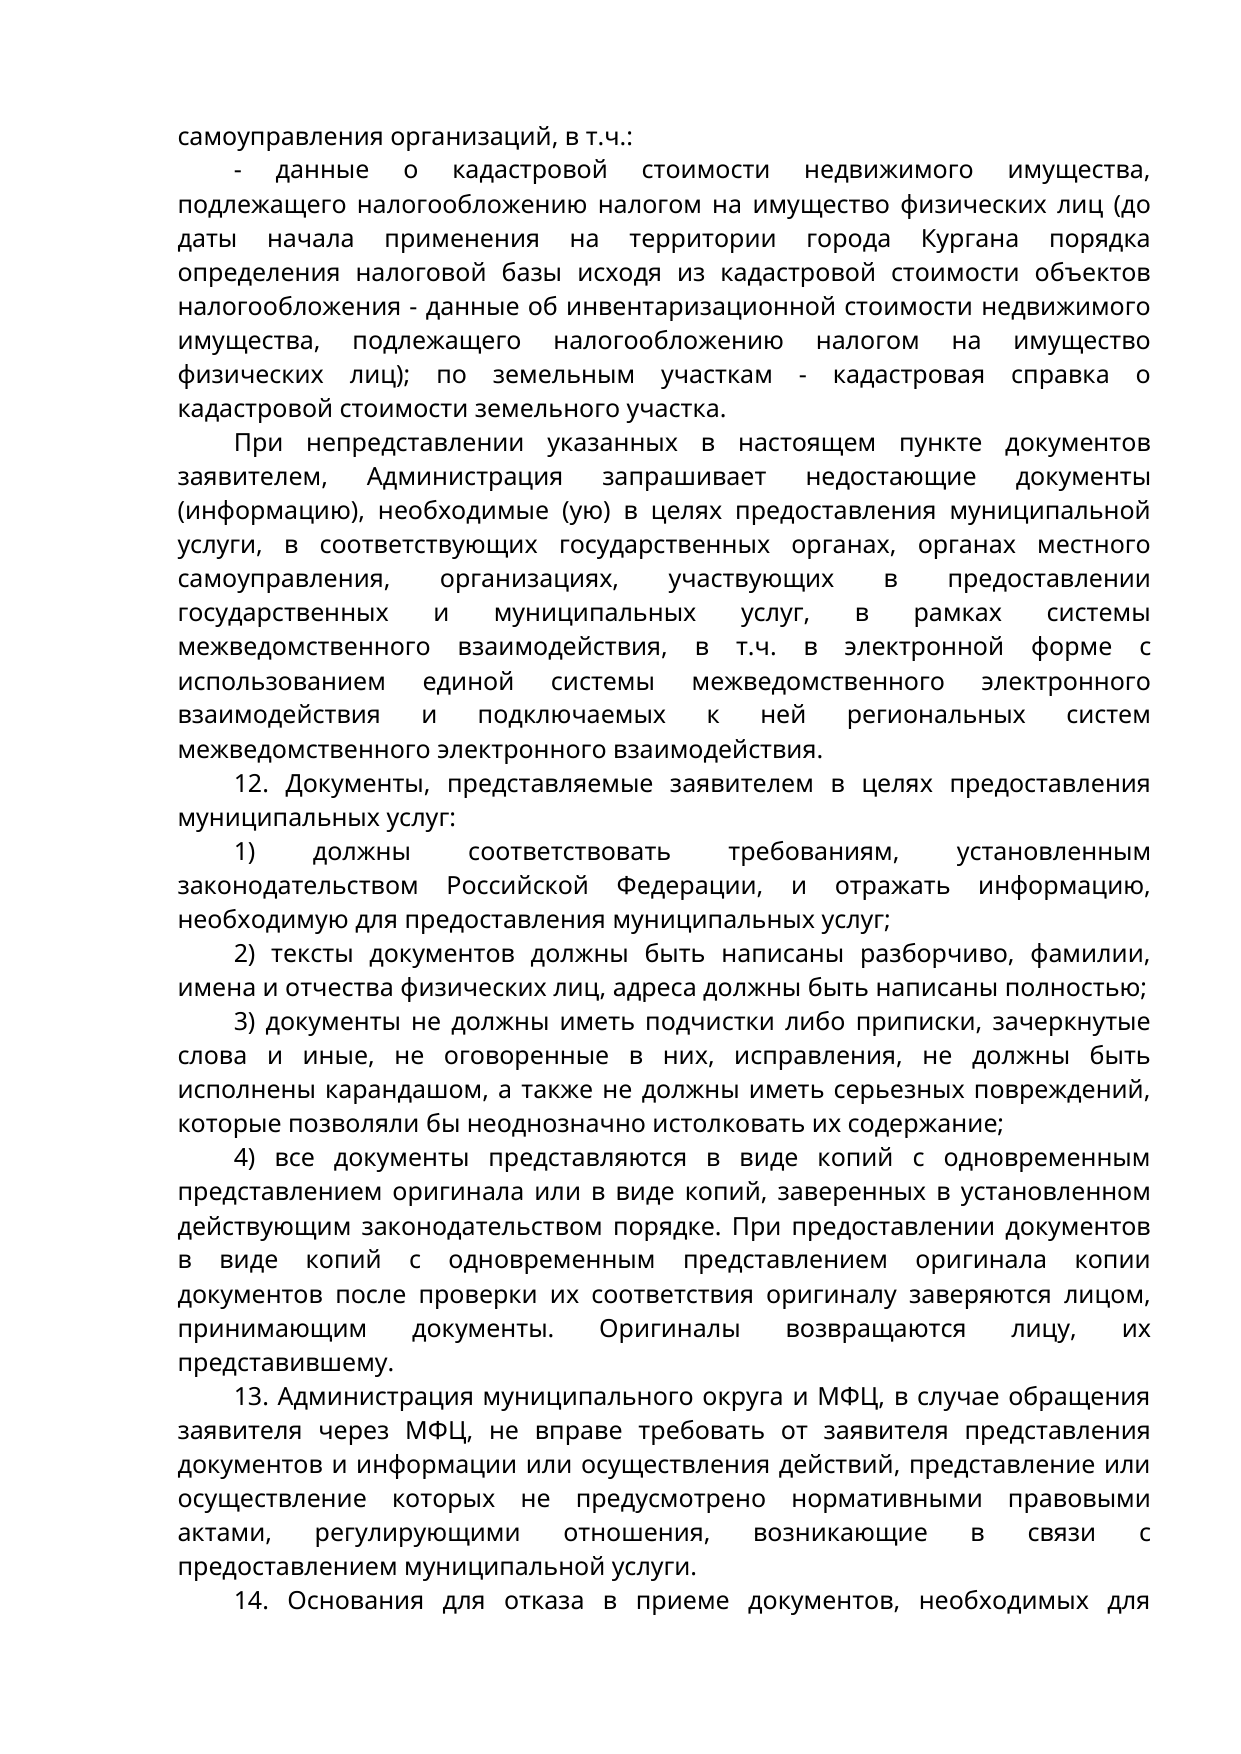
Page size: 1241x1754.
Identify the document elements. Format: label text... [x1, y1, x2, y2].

text При непредставлении указанных в настоящем пункте документов заявителем, Администрация запрашивает недостающие документы (информацию), необходимые (ую) в целях предоставления муниципальной услуги, в соответствующих государственных органах, органах местного самоуправления, организациях, участвующих в предоставлении государственных и муниципальных услуг, в рамках системы межведомственного взаимодействия, в т.ч. в электронной форме с использованием единой системы межведомственного электронного взаимодействия и подключаемых к ней региональных систем межведомственного электронного взаимодействия. [177, 425, 1152, 765]
text 13. Администрация муниципального округа и МФЦ, в случае обращения заявителя через МФЦ, не вправе требовать от заявителя представления документов и информации или осуществления действий, представление или осуществление которых не предусмотрено нормативными правовыми актами, регулирующими отношения, возникающие в связи с предоставлением муниципальной услуги. [177, 1378, 1152, 1583]
text 4) все документы представляются в виде копий с одновременным представлением оригинала или в виде копий, заверенных в установленном действующим законодательством порядке. При предоставлении документов в виде копий с одновременным представлением оригинала копии документов после проверки их соответствия оригиналу заверяются лицом, принимающим документы. Оригиналы возвращаются лицу, их представившему. [177, 1140, 1152, 1378]
text 2) тексты документов должны быть написаны разборчиво, фамилии, имена и отчества физических лиц, адреса должны быть написаны полностью; [177, 936, 1152, 1004]
text - данные о кадастровой стоимости недвижимого имущества, подлежащего налогообложению налогом на имущество физических лиц (до даты начала применения на территории города Кургана порядка определения налоговой базы исходя из кадастровой стоимости объектов налогообложения - данные об инвентаризационной стоимости недвижимого имущества, подлежащего налогообложению налогом на имущество физических лиц); по земельным участкам - кадастровая справка о кадастровой стоимости земельного участка. [177, 152, 1152, 425]
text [177, 118, 1152, 152]
text 1) должны соответствовать требованиям, установленным законодательством Российской Федерации, и отражать информацию, необходимую для предоставления муниципальных услуг; [177, 833, 1152, 936]
text 12. Документы, представляемые заявителем в целях предоставления муниципальных услуг: [177, 765, 1152, 833]
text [177, 1583, 1152, 1617]
text 3) документы не должны иметь подчистки либо приписки, зачеркнутые слова и иные, не оговоренные в них, исправления, не должны быть исполнены карандашом, а также не должны иметь серьезных повреждений, которые позволяли бы неоднозначно истолковать их содержание; [177, 1004, 1152, 1140]
